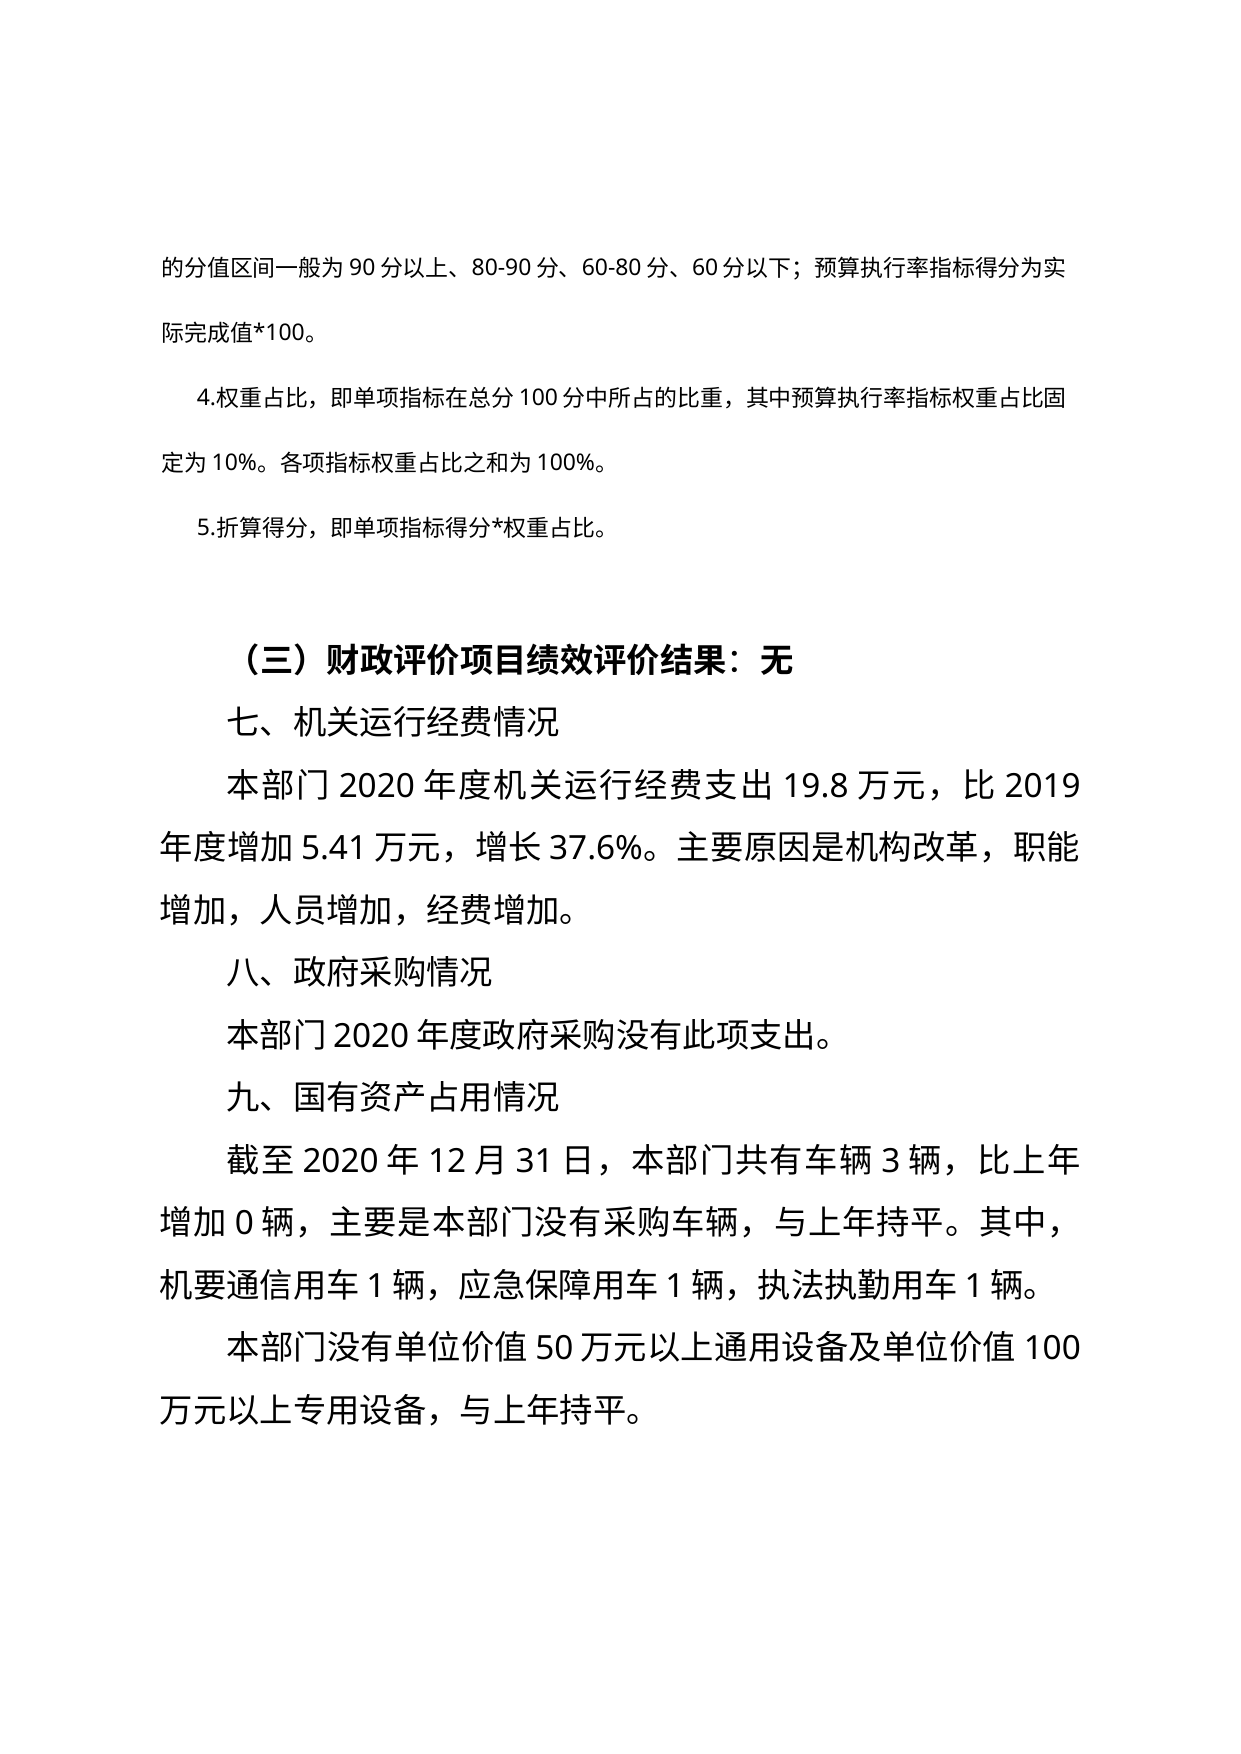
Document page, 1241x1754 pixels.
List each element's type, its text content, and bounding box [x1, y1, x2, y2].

text 七、机关运行经费情况 [159, 684, 1081, 747]
text 本部门2020年度机关运行经费支出19.8万元，比2019年度增加5.41万元，增长37.6%。主要原因是机构改革，职能增加，人员增加，经费增加。 [159, 747, 1081, 934]
text 九、国有资产占用情况 [159, 1059, 1081, 1122]
text 八、政府采购情况 [159, 934, 1081, 997]
text 本部门没有单位价值50万元以上通用设备及单位价值100万元以上专用设备，与上年持平。 [159, 1309, 1081, 1434]
text 截至2020年12月31日，本部门共有车辆3辆，比上年增加0辆，主要是本部门没有采购车辆，与上年持平。其中，机要通信用车1辆，应急保障用车1辆，执法执勤用车1辆。 [159, 1122, 1081, 1309]
text （三）财政评价项目绩效评价结果：无 [159, 622, 1081, 684]
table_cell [160, 233, 1084, 559]
text 本部门2020年度政府采购没有此项支出。 [159, 997, 1081, 1059]
